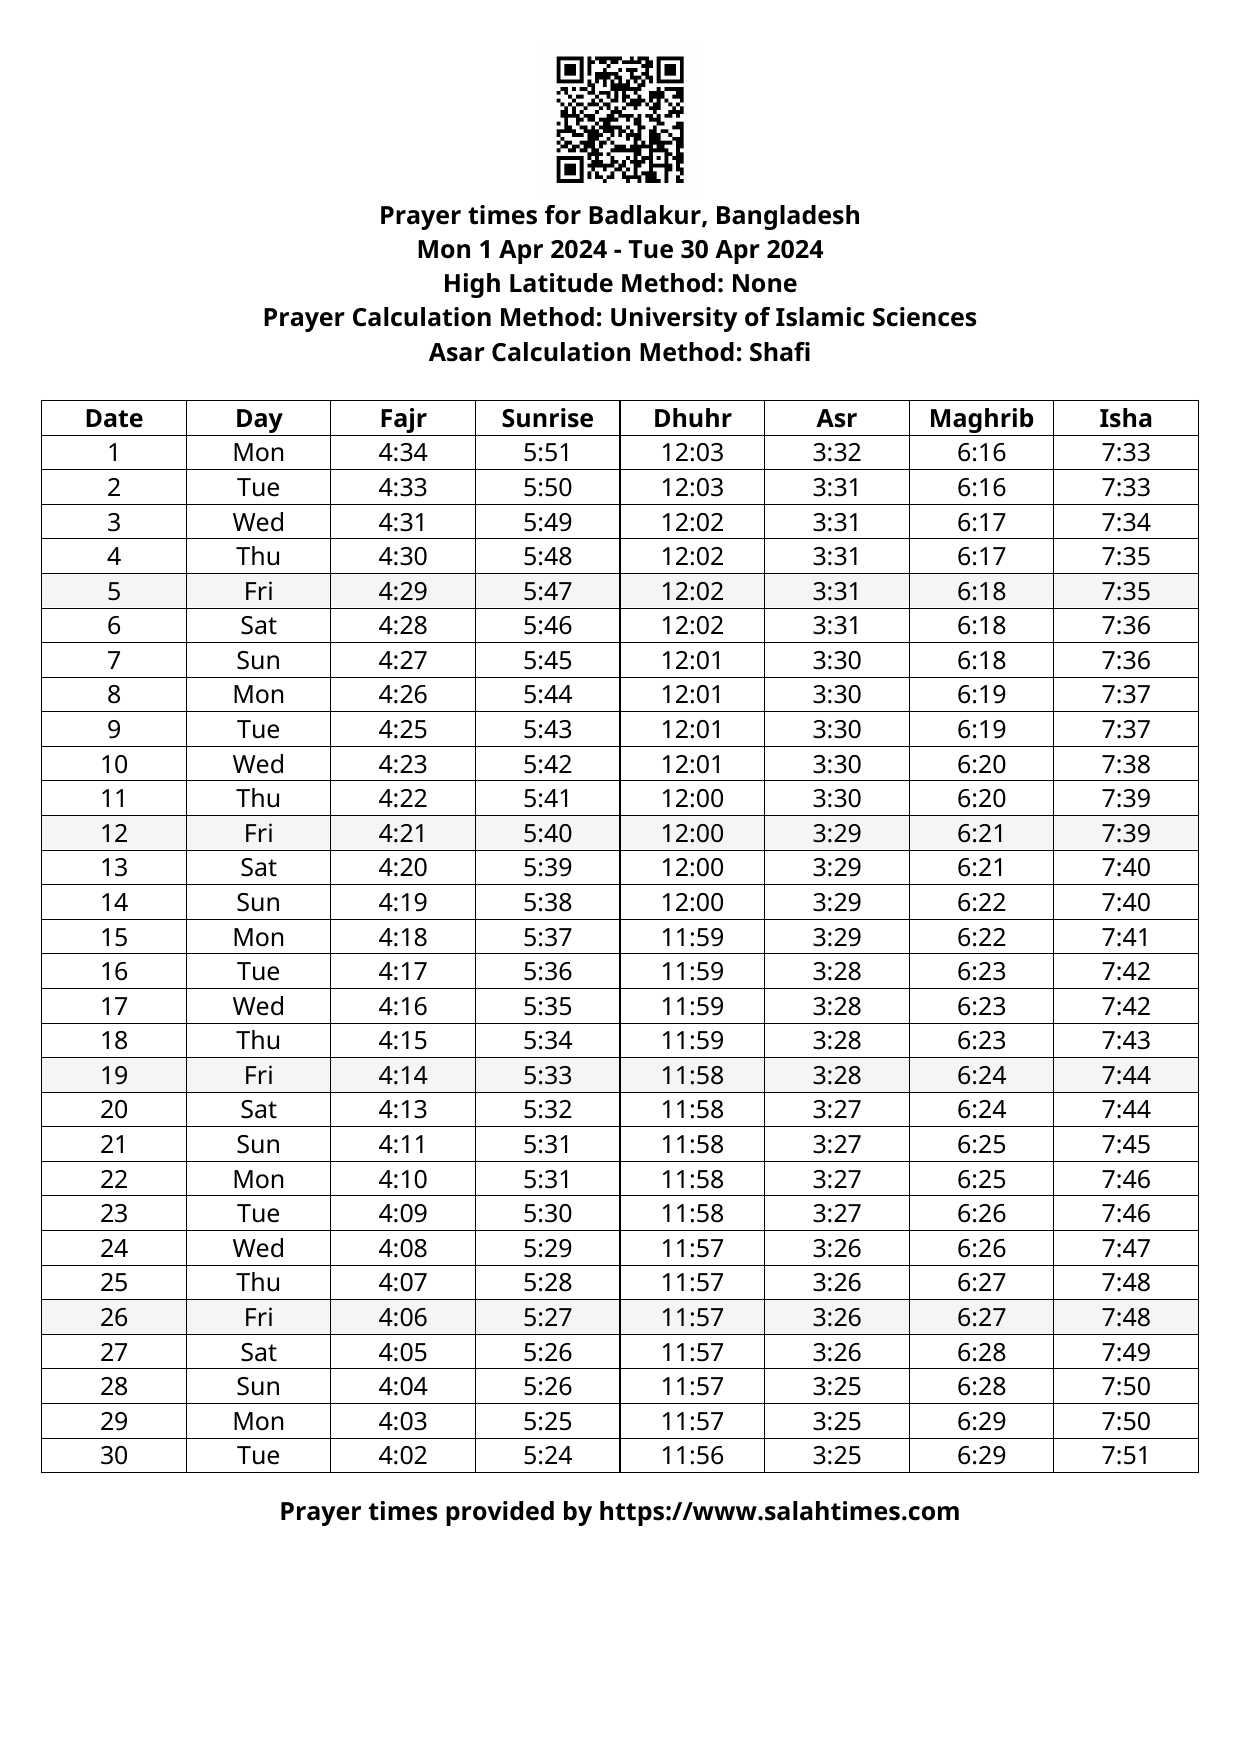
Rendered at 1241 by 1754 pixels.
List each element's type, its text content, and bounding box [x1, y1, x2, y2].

table_cell 5:29 [476, 1231, 619, 1264]
table_cell Tue [187, 954, 330, 988]
table_cell 7:36 [1054, 609, 1198, 642]
table_cell 6:17 [910, 505, 1053, 538]
table_cell 4:15 [331, 1024, 475, 1057]
table_cell Mon [187, 1404, 330, 1437]
table_cell 12:00 [621, 885, 764, 919]
table_cell 5:36 [476, 954, 619, 988]
table_header Isha [1054, 401, 1198, 434]
table_cell 4:22 [331, 781, 475, 815]
table_cell 4:21 [331, 816, 475, 849]
table_cell 3:30 [765, 747, 909, 780]
table_cell 7:35 [1054, 539, 1198, 573]
table_header Asr [765, 401, 909, 434]
picture [542, 41, 699, 198]
table_cell 5:33 [476, 1058, 619, 1092]
table_cell 4:07 [331, 1266, 475, 1299]
table_cell 5:40 [476, 816, 619, 849]
table_cell 6:18 [910, 574, 1053, 607]
table_cell 6:29 [910, 1404, 1053, 1437]
table_cell 6:16 [910, 436, 1053, 469]
text High Latitude Method: None [42, 266, 1198, 300]
table_header Day [187, 401, 330, 434]
text Prayer times provided by https://www.salahtimes.com [42, 1494, 1198, 1528]
table_cell 3:28 [765, 1024, 909, 1057]
table_cell Tue [187, 1439, 330, 1472]
table_cell 4:23 [331, 747, 475, 780]
table_cell 7:45 [1054, 1127, 1198, 1161]
table_cell 12:01 [621, 643, 764, 677]
table_cell 13 [42, 851, 186, 884]
table_cell 6:27 [910, 1300, 1053, 1334]
table_cell 12:01 [621, 678, 764, 711]
table_cell 7:48 [1054, 1266, 1198, 1299]
table_cell 7:41 [1054, 920, 1198, 953]
table_cell 5:39 [476, 851, 619, 884]
table_cell Tue [187, 470, 330, 504]
table_cell 6:16 [910, 470, 1053, 504]
table_cell 6:28 [910, 1335, 1053, 1368]
table_cell 6:21 [910, 816, 1053, 849]
table_header Date [42, 401, 186, 434]
table_cell 5:45 [476, 643, 619, 677]
table_cell 17 [42, 989, 186, 1022]
table_cell Thu [187, 1024, 330, 1057]
table_cell 6:22 [910, 920, 1053, 953]
table_cell Sun [187, 643, 330, 677]
table_cell 5:24 [476, 1439, 619, 1472]
table_cell 4:16 [331, 989, 475, 1022]
table_cell Wed [187, 1231, 330, 1264]
table_cell Mon [187, 436, 330, 469]
table_cell Wed [187, 989, 330, 1022]
table_cell 11:59 [621, 989, 764, 1022]
table_cell 4:14 [331, 1058, 475, 1092]
table_cell Fri [187, 574, 330, 607]
table_cell 11:57 [621, 1266, 764, 1299]
table_cell 6:25 [910, 1127, 1053, 1161]
table_cell 11:57 [621, 1300, 764, 1334]
table_cell 3 [42, 505, 186, 538]
table_cell 3:30 [765, 678, 909, 711]
table_cell 6:24 [910, 1058, 1053, 1092]
table_cell 7:40 [1054, 851, 1198, 884]
table_cell 9 [42, 712, 186, 746]
table_cell 4:02 [331, 1439, 475, 1472]
table_cell 4:28 [331, 609, 475, 642]
table_cell 4:17 [331, 954, 475, 988]
table_cell 4:06 [331, 1300, 475, 1334]
table_cell 19 [42, 1058, 186, 1092]
table_cell 18 [42, 1024, 186, 1057]
table_cell 6:29 [910, 1439, 1053, 1472]
table_cell 4 [42, 539, 186, 573]
table_cell 4:20 [331, 851, 475, 884]
table_cell 7:39 [1054, 816, 1198, 849]
table_cell 12:00 [621, 816, 764, 849]
table_cell 3:28 [765, 989, 909, 1022]
table_cell 6:23 [910, 989, 1053, 1022]
table_cell 5:44 [476, 678, 619, 711]
table_cell Tue [187, 712, 330, 746]
table_cell 3:31 [765, 574, 909, 607]
table_cell 12:03 [621, 470, 764, 504]
table_cell 3:25 [765, 1404, 909, 1437]
table_cell 4:18 [331, 920, 475, 953]
table_cell 6:23 [910, 954, 1053, 988]
table_cell 5:35 [476, 989, 619, 1022]
table_cell 11:57 [621, 1231, 764, 1264]
table_cell 5:31 [476, 1162, 619, 1195]
table_cell 6:23 [910, 1024, 1053, 1057]
table_cell 3:29 [765, 816, 909, 849]
table_cell 11:59 [621, 920, 764, 953]
table_cell 6:25 [910, 1162, 1053, 1195]
table_header Fajr [331, 401, 475, 434]
table_cell 7:50 [1054, 1369, 1198, 1403]
table_cell 5:42 [476, 747, 619, 780]
table_cell 11:58 [621, 1127, 764, 1161]
table_cell 5:31 [476, 1127, 619, 1161]
table_cell 7:49 [1054, 1335, 1198, 1368]
table_cell Mon [187, 920, 330, 953]
table_cell 7:46 [1054, 1196, 1198, 1230]
table_cell 26 [42, 1300, 186, 1334]
table_cell 4:09 [331, 1196, 475, 1230]
table_cell 14 [42, 885, 186, 919]
table_cell 3:29 [765, 885, 909, 919]
table_cell 3:26 [765, 1231, 909, 1264]
table_cell 7:44 [1054, 1058, 1198, 1092]
table_cell 12:02 [621, 539, 764, 573]
table_cell 3:31 [765, 539, 909, 573]
table_cell 4:25 [331, 712, 475, 746]
table_cell Fri [187, 1058, 330, 1092]
table_cell 3:31 [765, 505, 909, 538]
table_cell 12:00 [621, 781, 764, 815]
table_cell 7:51 [1054, 1439, 1198, 1472]
table_cell 12:00 [621, 851, 764, 884]
table_cell 3:25 [765, 1369, 909, 1403]
table_cell 12:02 [621, 505, 764, 538]
table_cell 3:28 [765, 1058, 909, 1092]
table_cell 7:33 [1054, 436, 1198, 469]
table_cell 6:20 [910, 747, 1053, 780]
table_cell 6:20 [910, 781, 1053, 815]
table_cell 7:44 [1054, 1093, 1198, 1126]
table_cell Fri [187, 816, 330, 849]
table_cell 11:56 [621, 1439, 764, 1472]
table_cell 5:30 [476, 1196, 619, 1230]
table_cell Sat [187, 851, 330, 884]
table_cell 7:39 [1054, 781, 1198, 815]
table_cell 11:58 [621, 1196, 764, 1230]
table_cell Sun [187, 1127, 330, 1161]
table_cell 6:22 [910, 885, 1053, 919]
text Mon 1 Apr 2024 - Tue 30 Apr 2024 [42, 232, 1198, 266]
table_cell Mon [187, 678, 330, 711]
table_cell 7:46 [1054, 1162, 1198, 1195]
table_cell 4:31 [331, 505, 475, 538]
table_cell 11:58 [621, 1162, 764, 1195]
table_cell 3:27 [765, 1127, 909, 1161]
table_cell 4:13 [331, 1093, 475, 1126]
table_cell Tue [187, 1196, 330, 1230]
table_cell 16 [42, 954, 186, 988]
table_cell 7:36 [1054, 643, 1198, 677]
table_cell 3:27 [765, 1093, 909, 1126]
table_cell 4:30 [331, 539, 475, 573]
table_cell 3:30 [765, 781, 909, 815]
table_cell 5 [42, 574, 186, 607]
table_cell Sat [187, 1093, 330, 1126]
table_cell 12:01 [621, 712, 764, 746]
table_cell 6 [42, 609, 186, 642]
table_cell Sat [187, 609, 330, 642]
table_cell 5:38 [476, 885, 619, 919]
table_cell 20 [42, 1093, 186, 1126]
table_cell 4:26 [331, 678, 475, 711]
table_cell 6:24 [910, 1093, 1053, 1126]
table_cell 22 [42, 1162, 186, 1195]
table_cell 6:18 [910, 643, 1053, 677]
table_cell 12:01 [621, 747, 764, 780]
table_cell 3:30 [765, 643, 909, 677]
table_cell 7:40 [1054, 885, 1198, 919]
table_cell 7:34 [1054, 505, 1198, 538]
table_cell 5:43 [476, 712, 619, 746]
table_cell 6:27 [910, 1266, 1053, 1299]
table_cell 5:28 [476, 1266, 619, 1299]
table_cell 29 [42, 1404, 186, 1437]
table_cell 12:02 [621, 574, 764, 607]
table_cell 4:10 [331, 1162, 475, 1195]
table_cell 5:27 [476, 1300, 619, 1334]
table_cell 7:42 [1054, 954, 1198, 988]
table_cell 3:26 [765, 1300, 909, 1334]
table_cell 3:26 [765, 1266, 909, 1299]
table_cell 7:48 [1054, 1300, 1198, 1334]
table_cell 3:31 [765, 609, 909, 642]
table_cell 4:19 [331, 885, 475, 919]
table_cell 11:58 [621, 1058, 764, 1092]
table_cell 5:37 [476, 920, 619, 953]
table_cell 7:38 [1054, 747, 1198, 780]
table_cell 3:27 [765, 1196, 909, 1230]
table_cell 10 [42, 747, 186, 780]
table_cell Fri [187, 1300, 330, 1334]
table_cell 5:26 [476, 1335, 619, 1368]
table_cell 4:27 [331, 643, 475, 677]
table_cell 27 [42, 1335, 186, 1368]
table_cell 12 [42, 816, 186, 849]
table_cell 24 [42, 1231, 186, 1264]
table_cell 3:27 [765, 1162, 909, 1195]
table_cell 4:34 [331, 436, 475, 469]
table_cell 12:02 [621, 609, 764, 642]
table_cell 6:28 [910, 1369, 1053, 1403]
table_cell 12:03 [621, 436, 764, 469]
table_cell 7:43 [1054, 1024, 1198, 1057]
table_cell Sat [187, 1335, 330, 1368]
table_cell 7:37 [1054, 678, 1198, 711]
table_cell 5:41 [476, 781, 619, 815]
table_cell 5:50 [476, 470, 619, 504]
table_cell 11:58 [621, 1093, 764, 1126]
table_cell Wed [187, 747, 330, 780]
table_cell 4:11 [331, 1127, 475, 1161]
table_cell 21 [42, 1127, 186, 1161]
table_cell Wed [187, 505, 330, 538]
table_cell Thu [187, 781, 330, 815]
table_cell 4:33 [331, 470, 475, 504]
table_cell 1 [42, 436, 186, 469]
text Prayer times for Badlakur, Bangladesh [42, 198, 1198, 232]
table_cell 6:26 [910, 1231, 1053, 1264]
table_cell 5:26 [476, 1369, 619, 1403]
table_cell 5:48 [476, 539, 619, 573]
table_cell 11:57 [621, 1404, 764, 1437]
table_cell 23 [42, 1196, 186, 1230]
table_cell 4:05 [331, 1335, 475, 1368]
table_cell 2 [42, 470, 186, 504]
table_cell 5:34 [476, 1024, 619, 1057]
table_cell 5:32 [476, 1093, 619, 1126]
table_cell 3:29 [765, 851, 909, 884]
table_cell 7:42 [1054, 989, 1198, 1022]
table_cell 5:47 [476, 574, 619, 607]
table_cell Mon [187, 1162, 330, 1195]
table_cell 4:04 [331, 1369, 475, 1403]
table_cell 6:18 [910, 609, 1053, 642]
table_cell 7 [42, 643, 186, 677]
table_cell 28 [42, 1369, 186, 1403]
table_cell 5:49 [476, 505, 619, 538]
table_cell 5:46 [476, 609, 619, 642]
text Prayer Calculation Method: University of Islamic Sciences [42, 300, 1198, 334]
table_cell 30 [42, 1439, 186, 1472]
table_cell 6:19 [910, 678, 1053, 711]
table_header Dhuhr [621, 401, 764, 434]
table_cell 4:03 [331, 1404, 475, 1437]
table_cell 6:19 [910, 712, 1053, 746]
table_cell 3:28 [765, 954, 909, 988]
table_cell 7:47 [1054, 1231, 1198, 1264]
table_cell 15 [42, 920, 186, 953]
table_cell 3:31 [765, 470, 909, 504]
table_cell 7:35 [1054, 574, 1198, 607]
table_cell 11:57 [621, 1335, 764, 1368]
table_cell 11:59 [621, 1024, 764, 1057]
table_cell 4:29 [331, 574, 475, 607]
table_cell 6:21 [910, 851, 1053, 884]
table_header Maghrib [910, 401, 1053, 434]
table_cell 7:50 [1054, 1404, 1198, 1437]
table_cell Thu [187, 539, 330, 573]
table_cell 3:26 [765, 1335, 909, 1368]
table_cell Thu [187, 1266, 330, 1299]
table_cell 25 [42, 1266, 186, 1299]
table_cell 5:51 [476, 436, 619, 469]
table_cell 6:17 [910, 539, 1053, 573]
table_cell 3:32 [765, 436, 909, 469]
table_cell 3:25 [765, 1439, 909, 1472]
table_cell 3:29 [765, 920, 909, 953]
table_cell 4:08 [331, 1231, 475, 1264]
text Asar Calculation Method: Shafi [42, 334, 1198, 368]
table_cell 7:37 [1054, 712, 1198, 746]
table_cell 8 [42, 678, 186, 711]
table_cell 11:59 [621, 954, 764, 988]
table_cell 11 [42, 781, 186, 815]
table_cell 3:30 [765, 712, 909, 746]
table_header Sunrise [476, 401, 619, 434]
table_cell 7:33 [1054, 470, 1198, 504]
table_cell 11:57 [621, 1369, 764, 1403]
table_cell 5:25 [476, 1404, 619, 1437]
table_cell Sun [187, 1369, 330, 1403]
table_cell 6:26 [910, 1196, 1053, 1230]
table_cell Sun [187, 885, 330, 919]
